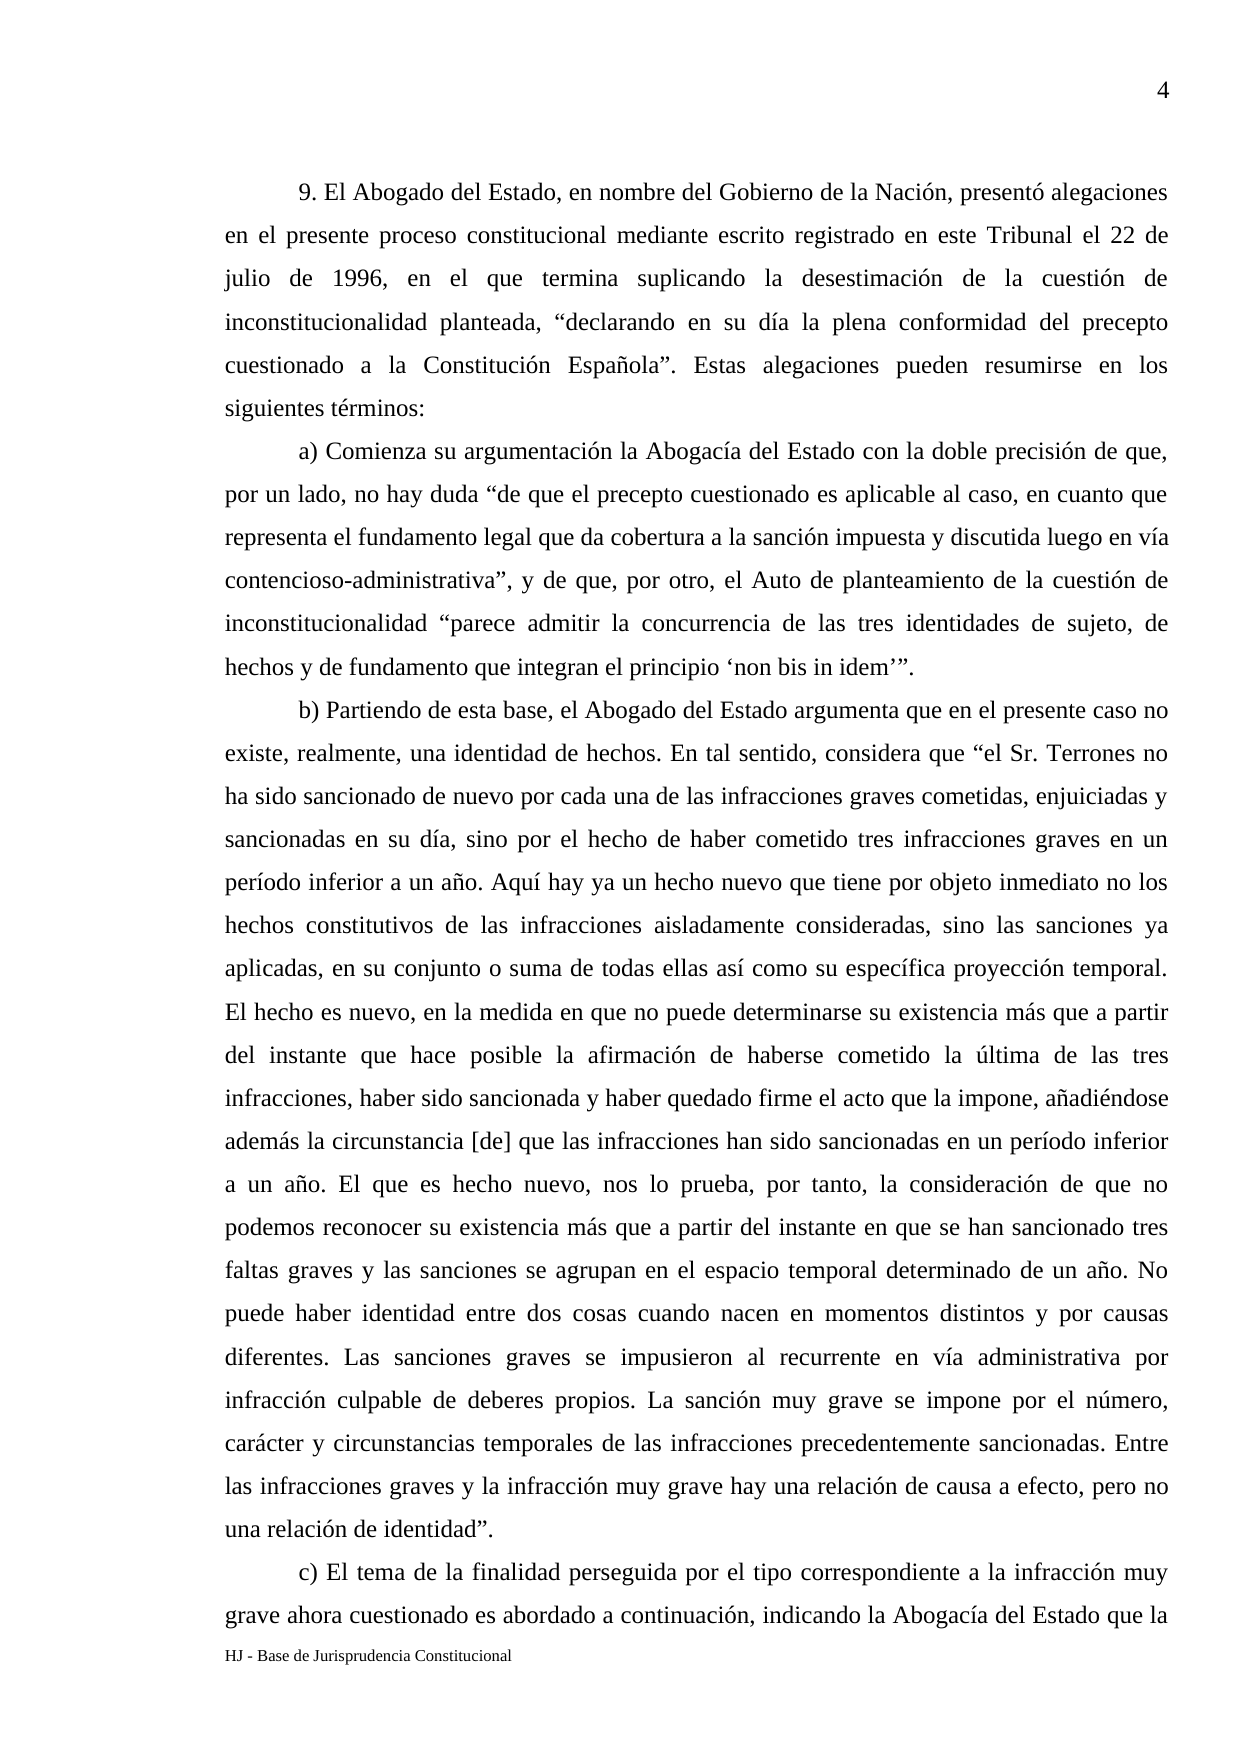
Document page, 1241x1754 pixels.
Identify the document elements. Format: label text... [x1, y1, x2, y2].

text a) Comienza su argumentación la Abogacía del Estado con la doble precisión de que, por un lado, no hay duda “de que el precepto cuestionado es aplicable al caso, en cuanto que representa el fundamento legal que da cobertura a la sanción impuesta y discutida luego en vía contencioso-administrativa”, y de que, por otro, el Auto de planteamiento de la cuestión de inconstitucionalidad “parece admitir la concurrencia de las tres identidades de sujeto, de hechos y de fundamento que integran el principio ‘non bis in idem’”. [224, 436, 1169, 680]
text 9. El Abogado del Estado, en nombre del Gobierno de la Nación, presentó alegaciones en el presente proceso constitucional mediante escrito registrado en este Tribunal el 22 de julio de 1996, en el que termina suplicando la desestimación de la cuestión de inconstitucionalidad planteada, “declarando en su día la plena conformidad del precepto cuestionado a la Constitución Española”. Estas alegaciones pueden resumirse en los siguientes términos: [224, 177, 1169, 422]
text b) Partiendo de esta base, el Abogado del Estado argumenta que en el presente caso no existe, realmente, una identidad de hechos. En tal sentido, considera que “el Sr. Terrones no ha sido sancionado de nuevo por cada una de las infracciones graves cometidas, enjuiciadas y sancionadas en su día, sino por el hecho de haber cometido tres infracciones graves en un período inferior a un año. Aquí hay ya un hecho nuevo que tiene por objeto inmediato no los hechos constitutivos de las infracciones aisladamente consideradas, sino las sanciones ya aplicadas, en su conjunto o suma de todas ellas así como su específica proyección temporal. El hecho es nuevo, en la medida en que no puede determinarse su existencia más que a partir del instante que hace posible la afirmación de haberse cometido la última de las tres infracciones, haber sido sancionada y haber quedado firme el acto que la impone, añadiéndose además la circunstancia [de] que las infracciones han sido sancionadas en un período inferior a un año. El que es hecho nuevo, nos lo prueba, por tanto, la consideración de que no podemos reconocer su existencia más que a partir del instante en que se han sancionado tres faltas graves y las sanciones se agrupan en el espacio temporal determinado de un año. No puede haber identidad entre dos cosas cuando nacen en momentos distintos y por causas diferentes. Las sanciones graves se impusieron al recurrente en vía administrativa por infracción culpable de deberes propios. La sanción muy grave se impone por el número, carácter y circunstancias temporales de las infracciones precedentemente sancionadas. Entre las infracciones graves y la infracción muy grave hay una relación de causa a efecto, pero no una relación de identidad”. [224, 695, 1169, 1543]
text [224, 1557, 1169, 1629]
